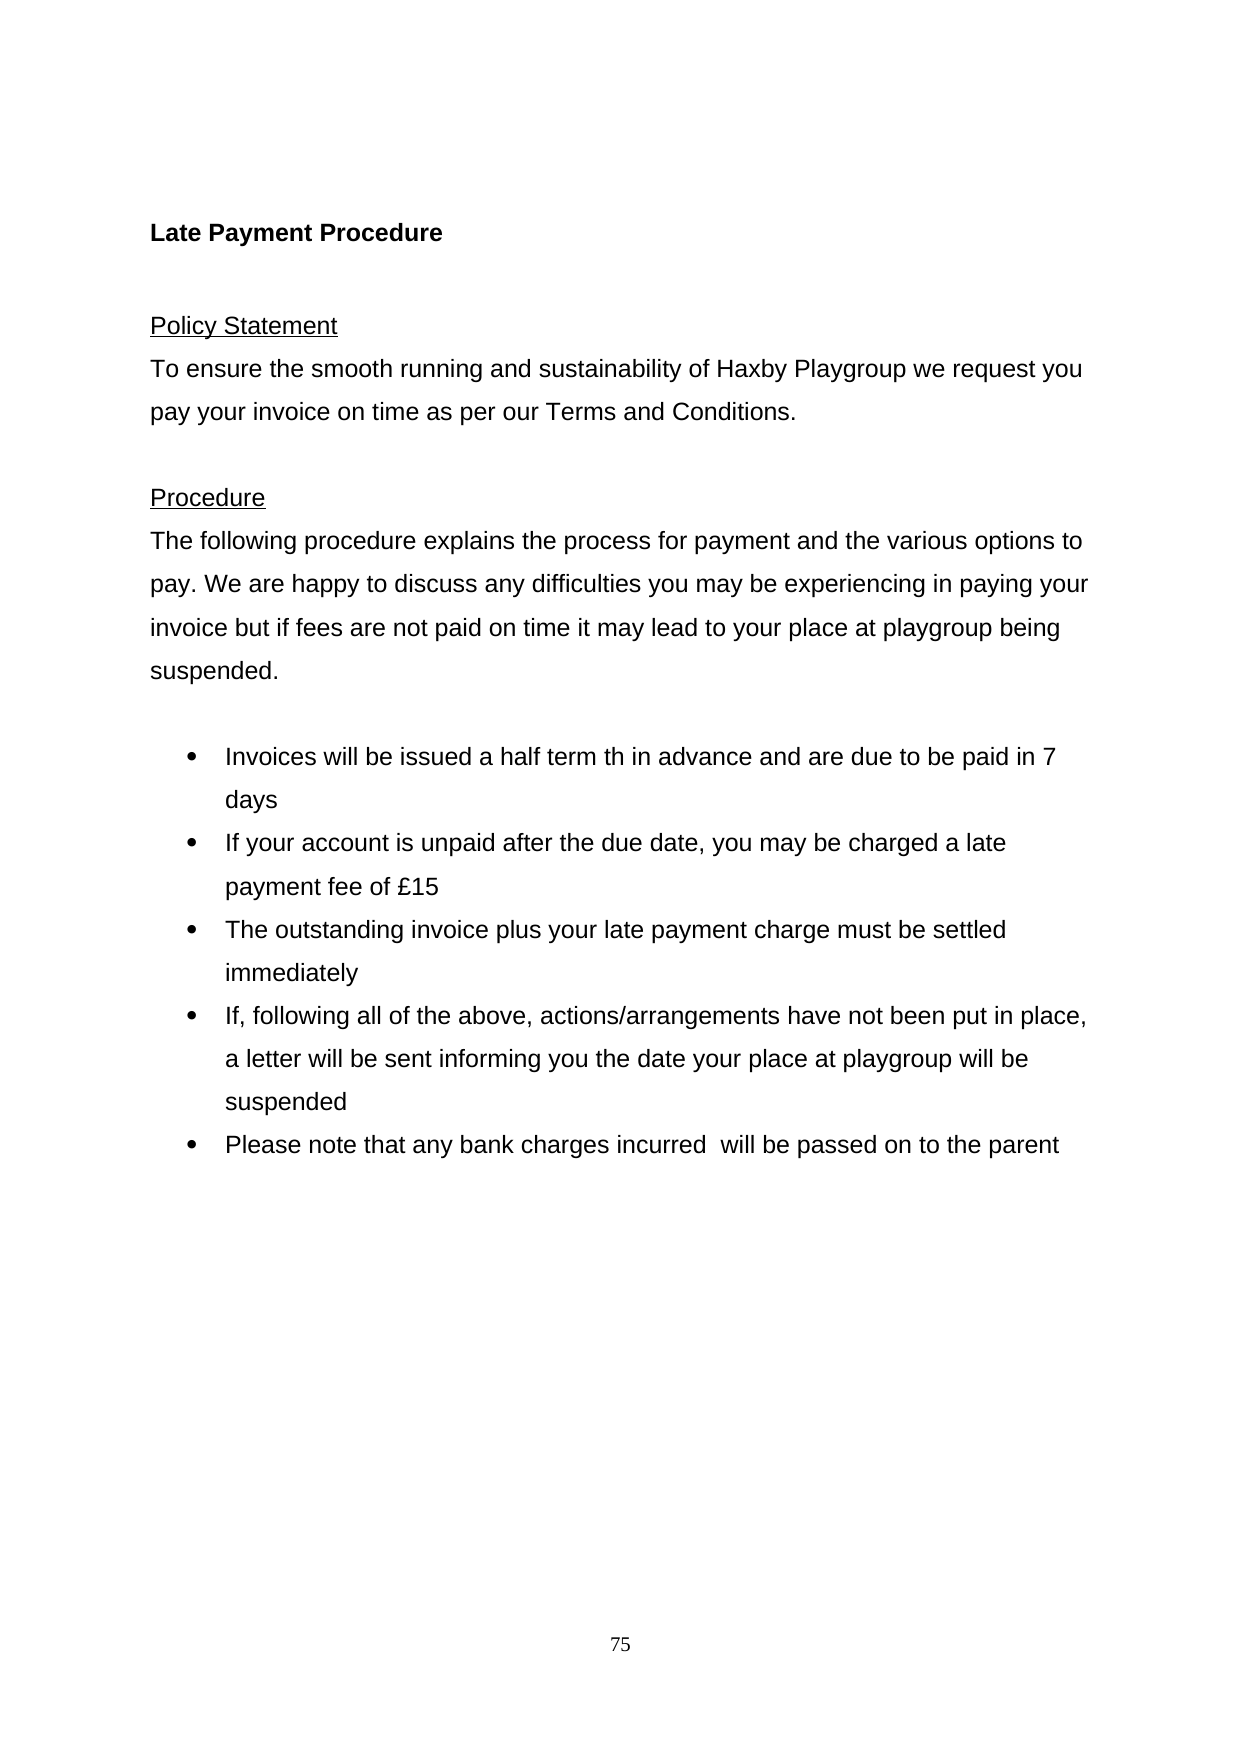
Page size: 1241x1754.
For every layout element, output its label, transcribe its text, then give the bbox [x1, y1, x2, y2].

text To ensure the smooth running and sustainability of Haxby Playgroup we request you pay your invoice on time as per our Terms and Conditions. [150, 354, 1090, 426]
list If, following all of the above, actions/arrangements have not been put in place, a letter will be sent informing you the date your place at playgroup will be suspended [187, 1001, 1090, 1116]
list The outstanding invoice plus your late payment charge must be settled immediately [187, 914, 1090, 987]
text The following procedure explains the process for payment and the various options to pay. We are happy to discuss any difficulties you may be experiencing in paying your invoice but if fees are not paid on time it may lead to your place at playgroup being suspended. [150, 526, 1090, 684]
list Please note that any bank charges incurred will be passed on to the parent [187, 1130, 1090, 1159]
list Invoices will be issued a half term th in advance and are due to be paid in 7 days [187, 742, 1090, 814]
text Policy Statement [150, 311, 1090, 339]
list If your account is unpaid after the due date, you may be charged a late payment fee of £15 [187, 828, 1090, 900]
subtitle Late Payment Procedure [150, 218, 1090, 247]
text Procedure [150, 483, 1090, 512]
